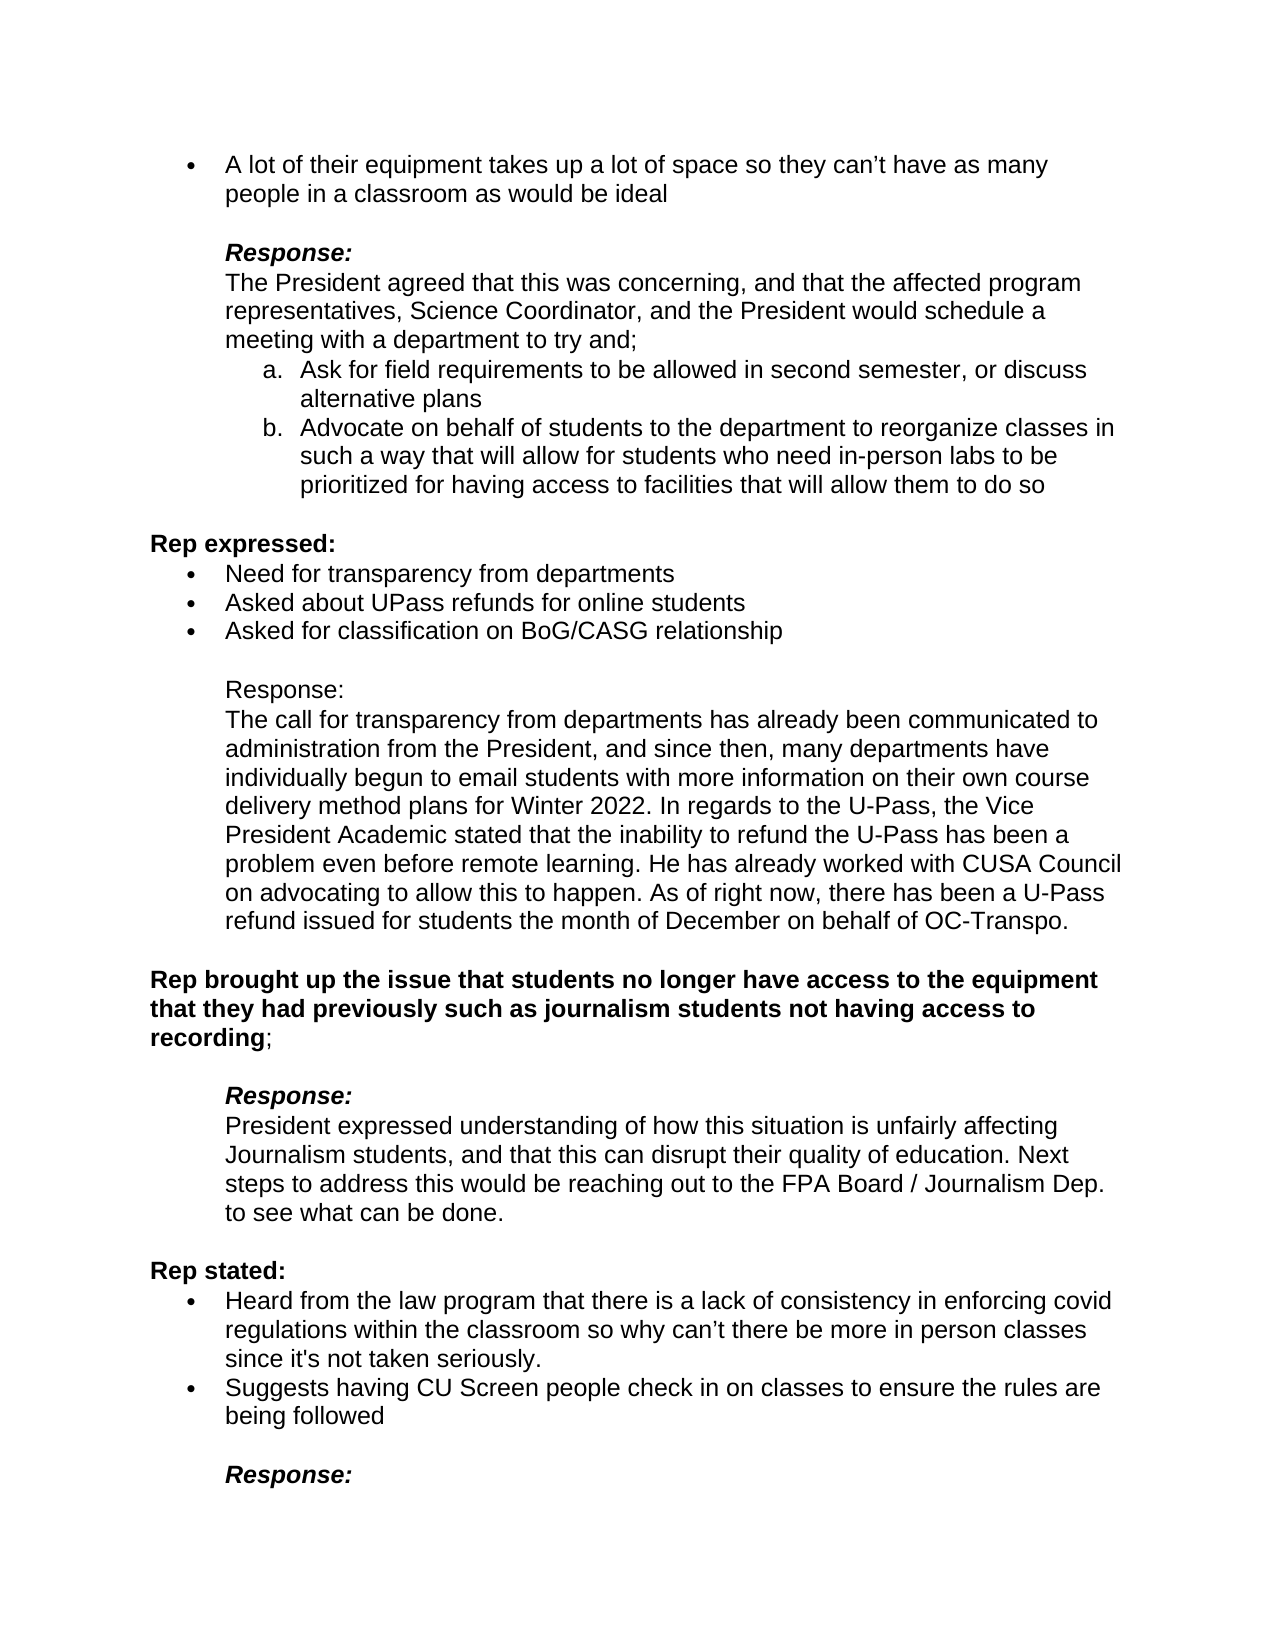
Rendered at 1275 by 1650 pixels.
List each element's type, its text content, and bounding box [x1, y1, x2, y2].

list Suggests having CU Screen people check in on classes to ensure the rules are being followed [187, 1372, 1125, 1430]
text Response: [225, 1081, 1123, 1110]
list Heard from the law program that there is a lack of consistency in enforcing covid regulations within the classroom so why can’t there be more in person classes since it's not taken seriously. [187, 1286, 1125, 1372]
list Asked for classification on BoG/CASG relationship [187, 616, 1123, 645]
text Response: [225, 1460, 1125, 1489]
list Advocate on behalf of students to the department to reorganize classes in such a way that will allow for students who need in-person labs to be prioritized for having access to facilities that will allow them to do so [262, 412, 1123, 499]
text Rep stated: [150, 1256, 1125, 1285]
text President expressed understanding of how this situation is unfairly affecting Journalism students, and that this can disrupt their quality of education. Next steps to address this would be reaching out to the FPA Board / Journalism Dep. to see what can be done. [225, 1111, 1123, 1226]
text The call for transparency from departments has already been communicated to administration from the President, and since then, many departments have individually begun to email students with more information on their own course delivery method plans for Winter 2022. In regards to the U-Pass, the Vice President Academic stated that the inability to refund the U-Pass has been a problem even before remote learning. He has already worked with CUSA Council on advocating to allow this to happen. As of right now, there has been a U-Pass refund issued for students the month of December on behalf of OC-Transpo. [225, 705, 1123, 935]
text Response: [225, 675, 1123, 704]
text Rep expressed: [150, 529, 1123, 557]
list Ask for field requirements to be allowed in second semester, or discuss alternative plans [262, 355, 1123, 412]
text The President agreed that this was concerning, and that the affected program representatives, Science Coordinator, and the President would schedule a meeting with a department to try and; [225, 267, 1123, 354]
list Asked about UPass refunds for online students [187, 587, 1123, 616]
text Response: [225, 237, 1123, 266]
list A lot of their equipment takes up a lot of space so they can’t have as many people in a classroom as would be ideal [187, 150, 1123, 207]
text Rep brought up the issue that students no longer have access to the equipment that they had previously such as journalism students not having access to recording; [150, 965, 1123, 1051]
list Need for transparency from departments [187, 559, 1123, 587]
